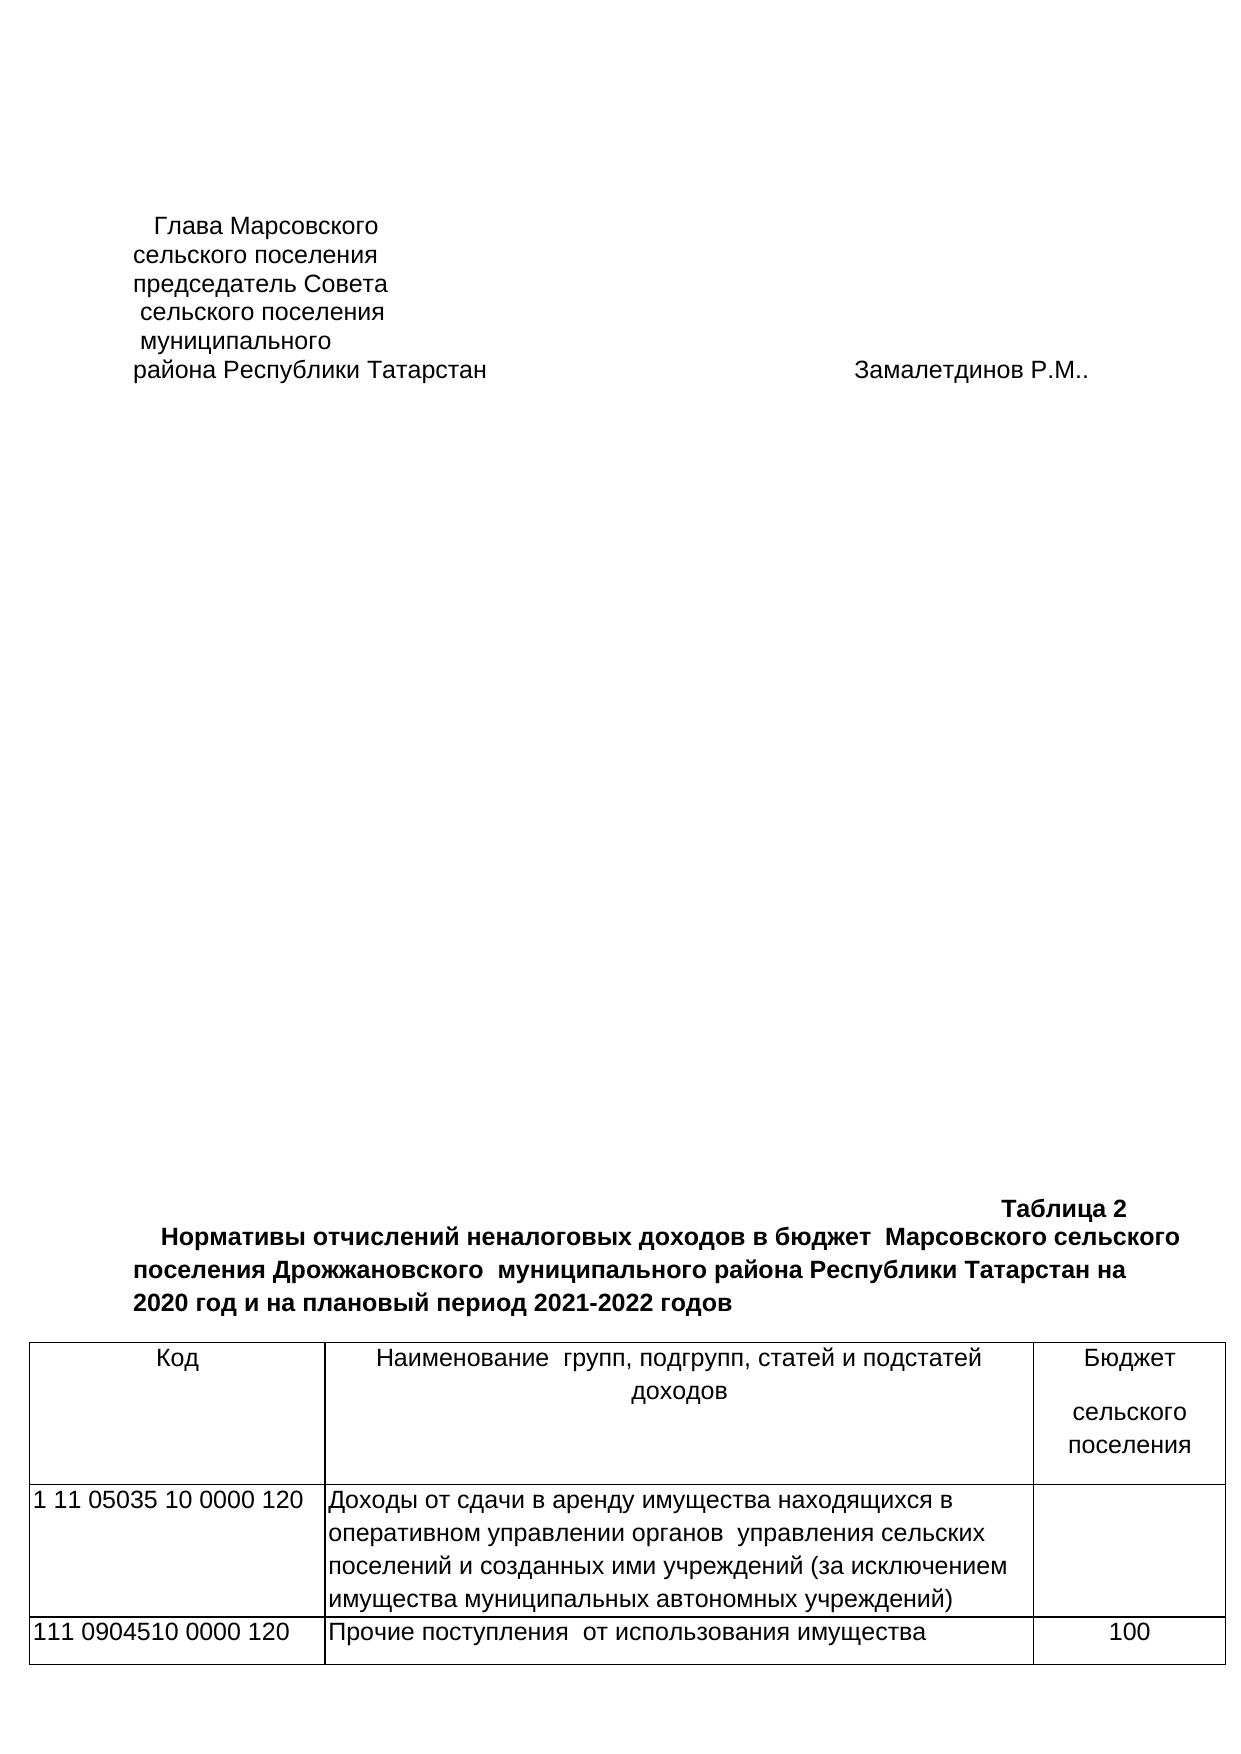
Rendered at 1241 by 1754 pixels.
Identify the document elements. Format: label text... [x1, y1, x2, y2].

table_header Бюджет сельского поселения [1034, 1343, 1225, 1484]
text Глава Марсовского [133, 211, 1181, 240]
table_cell 111 0904510 0000 120 [30, 1618, 324, 1664]
table_cell 100 [1034, 1618, 1225, 1664]
table_header Наименование групп, подгрупп, статей и подстатей доходов [326, 1343, 1033, 1484]
text Таблица 2 [133, 1194, 1181, 1222]
text района Республики Татарстан Замалетдинов Р.М.. [133, 355, 1181, 384]
text председатель Совета [133, 269, 1181, 297]
text муниципального [133, 326, 1181, 355]
table_cell 1 11 05035 10 0000 120 [30, 1485, 324, 1616]
table_cell Доходы от сдачи в аренду имущества находящихся в оперативном управлении органов управления сельских поселений и созданных ими учреждений (за исключением имущества муниципальных автономных учреждений) [326, 1485, 1033, 1616]
text сельского поселения [133, 240, 1181, 269]
text Нормативы отчислений неналоговых доходов в бюджет Марсовского сельского поселения Дрожжановского муниципального района Республики Татарстан на 2020 год и на плановый период 2021-2022 годов [133, 1222, 1181, 1317]
text сельского поселения [133, 297, 1181, 326]
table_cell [326, 1618, 1033, 1664]
table_cell [1034, 1485, 1225, 1616]
table_header Код [30, 1343, 324, 1484]
